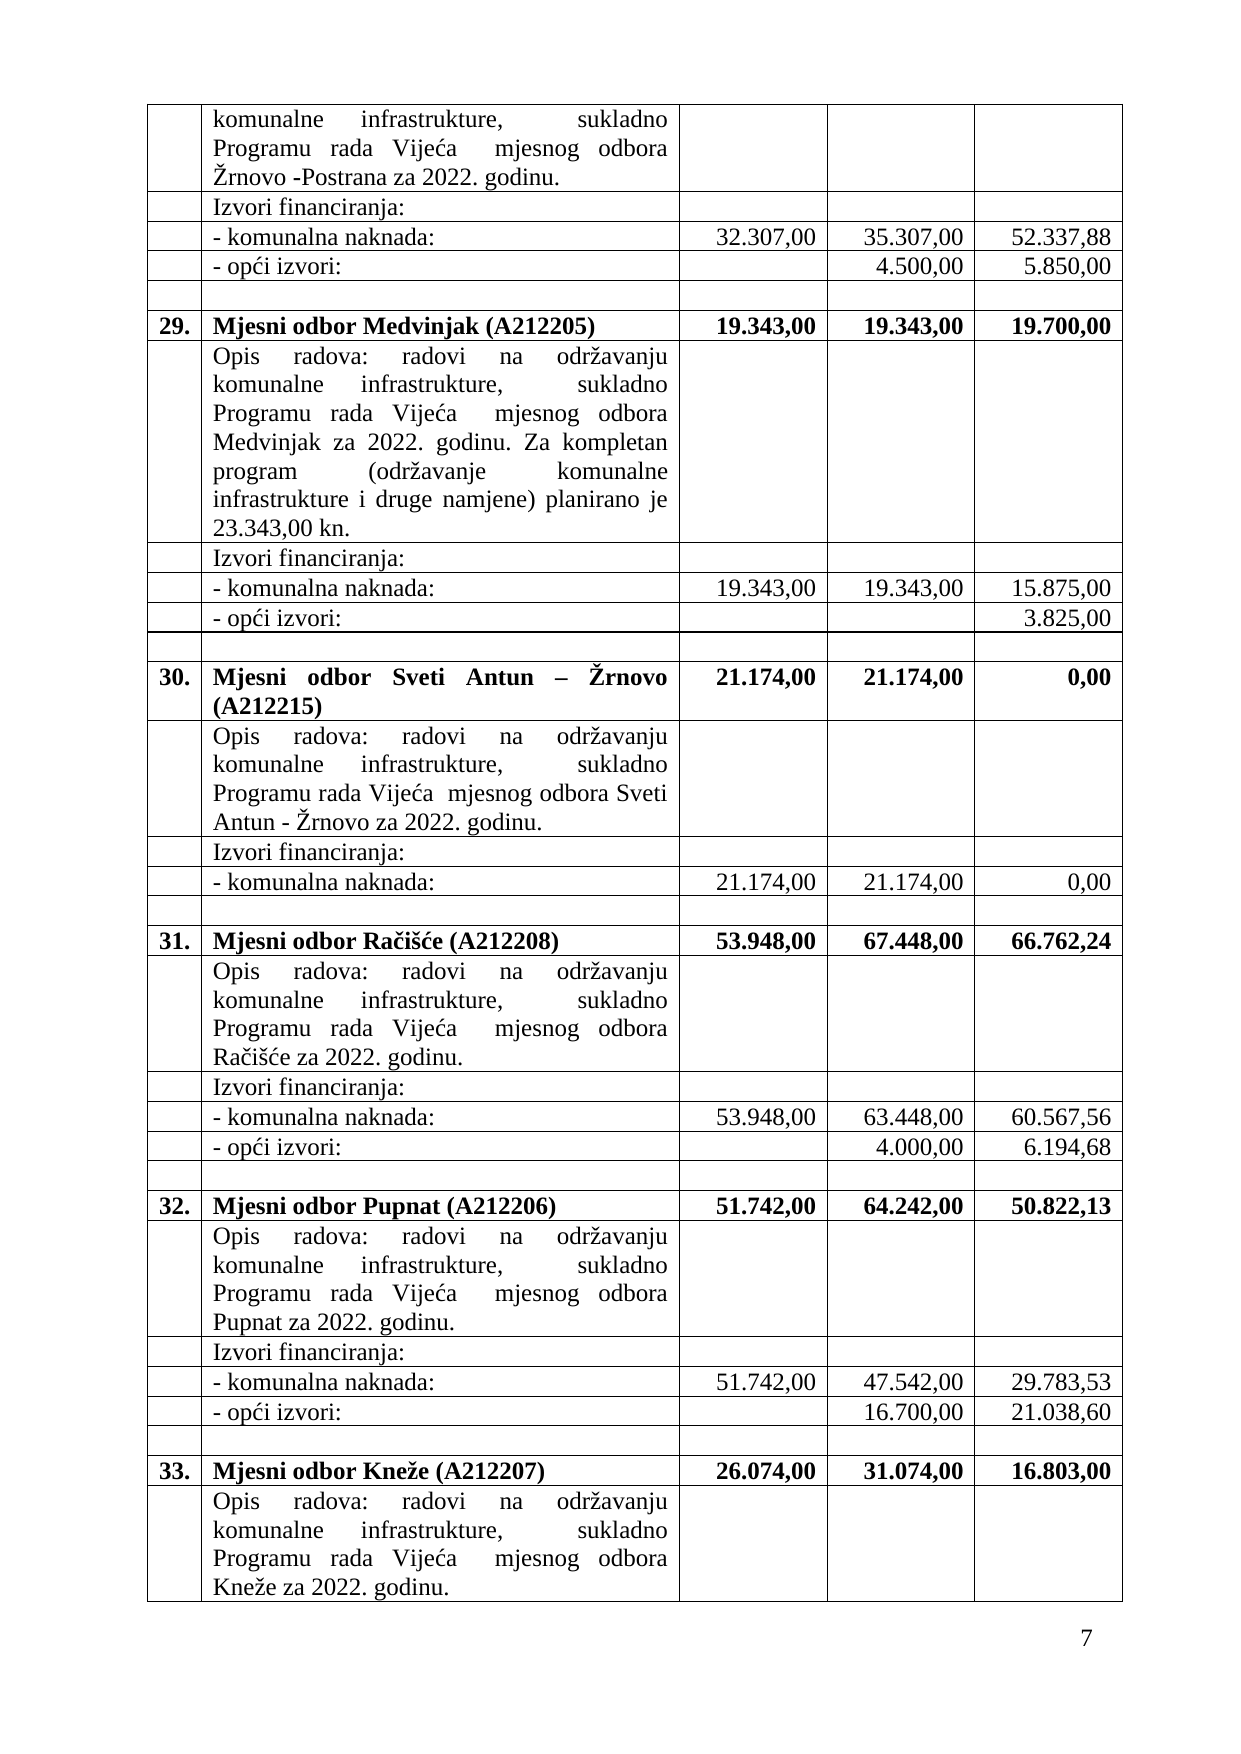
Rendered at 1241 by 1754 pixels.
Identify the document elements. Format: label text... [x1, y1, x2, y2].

table_cell Izvori financiranja: [202, 1337, 679, 1366]
table_cell [148, 1072, 201, 1101]
table_cell [975, 896, 1122, 925]
table_cell 53.948,00 [680, 1102, 827, 1131]
table_cell [680, 1397, 827, 1425]
table_cell [680, 1337, 827, 1366]
table_cell [680, 1486, 827, 1601]
table_cell 29. [148, 311, 201, 340]
table_cell [680, 1072, 827, 1101]
table_cell [828, 1221, 974, 1336]
table_cell [202, 896, 679, 925]
table_cell Izvori financiranja: [202, 1072, 679, 1101]
table_cell 19.700,00 [975, 311, 1122, 340]
table_cell Opis radova: radovi na održavanju komunalne infrastrukture, sukladno Programu rada Vijeća mjesnog odbora Medvinjak za 2022. godinu. Za kompletan program (održavanje komunalne infrastrukture i druge namjene) planirano je 23.343,00 kn. [202, 341, 679, 542]
table_cell [975, 341, 1122, 542]
table_cell 21.038,60 [975, 1397, 1122, 1425]
table_cell 21.174,00 [828, 662, 974, 720]
table_cell [148, 896, 201, 925]
table_cell [148, 956, 201, 1071]
table_cell 60.567,56 [975, 1102, 1122, 1131]
table_cell [828, 837, 974, 866]
table_cell [148, 1486, 201, 1601]
table_cell [148, 1102, 201, 1131]
table_cell [975, 1161, 1122, 1190]
table_cell [828, 603, 974, 631]
table_cell [148, 633, 201, 661]
table_cell 50.822,13 [975, 1191, 1122, 1220]
table_cell [975, 192, 1122, 221]
table_cell [975, 281, 1122, 310]
table_cell 32. [148, 1191, 201, 1220]
table_cell [680, 1426, 827, 1455]
table_cell [828, 281, 974, 310]
table_cell 6.194,68 [975, 1132, 1122, 1160]
table_cell [828, 192, 974, 221]
table_cell - opći izvori: [202, 1397, 679, 1425]
table_cell 33. [148, 1456, 201, 1485]
table_cell 21.174,00 [680, 662, 827, 720]
table_cell [680, 721, 827, 836]
table_cell Mjesni odbor Sveti Antun – Žrnovo (A212215) [202, 662, 679, 720]
table_cell [148, 1397, 201, 1425]
table_cell [148, 573, 201, 602]
table_cell [148, 543, 201, 572]
table_cell [148, 603, 201, 631]
table_cell Izvori financiranja: [202, 837, 679, 866]
table_cell 19.343,00 [680, 573, 827, 602]
table_cell [680, 603, 827, 631]
table_cell - komunalna naknada: [202, 867, 679, 895]
table_cell - opći izvori: [202, 1132, 679, 1160]
table_cell [148, 1132, 201, 1160]
table_cell [148, 105, 201, 191]
table_cell [828, 633, 974, 661]
table_cell [828, 896, 974, 925]
table_cell [680, 1132, 827, 1160]
table_cell 35.307,00 [828, 222, 974, 250]
table_cell [975, 1426, 1122, 1455]
table_cell [975, 105, 1122, 191]
table_cell 64.242,00 [828, 1191, 974, 1220]
table_cell 19.343,00 [680, 311, 827, 340]
table_cell [680, 1161, 827, 1190]
table_cell [828, 1072, 974, 1101]
table_cell Opis radova: radovi na održavanju komunalne infrastrukture, sukladno Programu rada Vijeća mjesnog odbora Pupnat za 2022. godinu. [202, 1221, 679, 1336]
table_cell [975, 837, 1122, 866]
table_cell [202, 281, 679, 310]
table_cell [975, 1221, 1122, 1336]
table_cell Mjesni odbor Pupnat (A212206) [202, 1191, 679, 1220]
table_cell [680, 341, 827, 542]
table_cell [680, 105, 827, 191]
table_cell [680, 543, 827, 572]
table_cell [148, 1161, 201, 1190]
table_cell [828, 1161, 974, 1190]
table_cell - opći izvori: [202, 251, 679, 280]
table_cell 32.307,00 [680, 222, 827, 250]
table_cell 0,00 [975, 662, 1122, 720]
table_cell [680, 192, 827, 221]
table_cell 21.174,00 [828, 867, 974, 895]
table_cell [680, 837, 827, 866]
table_cell [975, 1486, 1122, 1601]
table_cell 66.762,24 [975, 926, 1122, 955]
table_cell Mjesni odbor Račišće (A212208) [202, 926, 679, 955]
table_cell Mjesni odbor Kneže (A212207) [202, 1456, 679, 1485]
table_cell [148, 341, 201, 542]
table_cell [148, 721, 201, 836]
table_cell [148, 1367, 201, 1396]
table_cell [680, 251, 827, 280]
table_cell [680, 896, 827, 925]
table_cell [828, 1486, 974, 1601]
table_cell 67.448,00 [828, 926, 974, 955]
table_cell - komunalna naknada: [202, 1367, 679, 1396]
table_cell 26.074,00 [680, 1456, 827, 1485]
table_cell 0,00 [975, 867, 1122, 895]
table_cell [828, 1426, 974, 1455]
table_cell 31. [148, 926, 201, 955]
table_cell [148, 1337, 201, 1366]
table_cell 31.074,00 [828, 1456, 974, 1485]
table_cell [148, 192, 201, 221]
table_cell 51.742,00 [680, 1191, 827, 1220]
table_cell [975, 956, 1122, 1071]
table_cell 3.825,00 [975, 603, 1122, 631]
table_cell [148, 867, 201, 895]
table_cell [828, 1337, 974, 1366]
table_cell Opis radova: radovi na održavanju komunalne infrastrukture, sukladno Programu rada Vijeća mjesnog odbora Kneže za 2022. godinu. [202, 1486, 679, 1601]
table_cell [202, 1161, 679, 1190]
table_cell Opis radova: radovi na održavanju komunalne infrastrukture, sukladno Programu rada Vijeća mjesnog odbora Sveti Antun - Žrnovo za 2022. godinu. [202, 721, 679, 836]
table_cell [975, 721, 1122, 836]
table_cell 16.803,00 [975, 1456, 1122, 1485]
table_cell Izvori financiranja: [202, 543, 679, 572]
table_cell [975, 1337, 1122, 1366]
table_cell [975, 633, 1122, 661]
table_cell 16.700,00 [828, 1397, 974, 1425]
table_cell 21.174,00 [680, 867, 827, 895]
table_cell [828, 721, 974, 836]
table_cell [828, 105, 974, 191]
table_cell [202, 633, 679, 661]
table_cell [148, 281, 201, 310]
table_cell 5.850,00 [975, 251, 1122, 280]
table_cell [975, 1072, 1122, 1101]
table_cell 4.500,00 [828, 251, 974, 280]
table_cell - komunalna naknada: [202, 1102, 679, 1131]
table_cell 4.000,00 [828, 1132, 974, 1160]
table_cell [680, 633, 827, 661]
table_cell [148, 1221, 201, 1336]
table_cell [975, 543, 1122, 572]
table_cell [148, 222, 201, 250]
table_cell [680, 1221, 827, 1336]
table_cell Mjesni odbor Medvinjak (A212205) [202, 311, 679, 340]
table_cell Izvori financiranja: [202, 192, 679, 221]
table_cell - komunalna naknada: [202, 573, 679, 602]
table_cell 53.948,00 [680, 926, 827, 955]
table_cell 52.337,88 [975, 222, 1122, 250]
table_cell [202, 1426, 679, 1455]
table_cell 19.343,00 [828, 311, 974, 340]
table_cell 63.448,00 [828, 1102, 974, 1131]
table_cell 19.343,00 [828, 573, 974, 602]
table_cell 29.783,53 [975, 1367, 1122, 1396]
table_cell - opći izvori: [202, 603, 679, 631]
table_cell [828, 543, 974, 572]
table_cell Opis radova: radovi na održavanju komunalne infrastrukture, sukladno Programu rada Vijeća mjesnog odbora Račišće za 2022. godinu. [202, 956, 679, 1071]
table_cell 30. [148, 662, 201, 720]
table_cell [148, 1426, 201, 1455]
table_cell 51.742,00 [680, 1367, 827, 1396]
table_cell [148, 837, 201, 866]
table_cell [828, 341, 974, 542]
table_cell - komunalna naknada: [202, 222, 679, 250]
table_cell [680, 281, 827, 310]
table_cell 47.542,00 [828, 1367, 974, 1396]
table_cell [828, 956, 974, 1071]
table_cell [148, 251, 201, 280]
table_cell [680, 956, 827, 1071]
table_cell 15.875,00 [975, 573, 1122, 602]
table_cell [202, 105, 679, 191]
